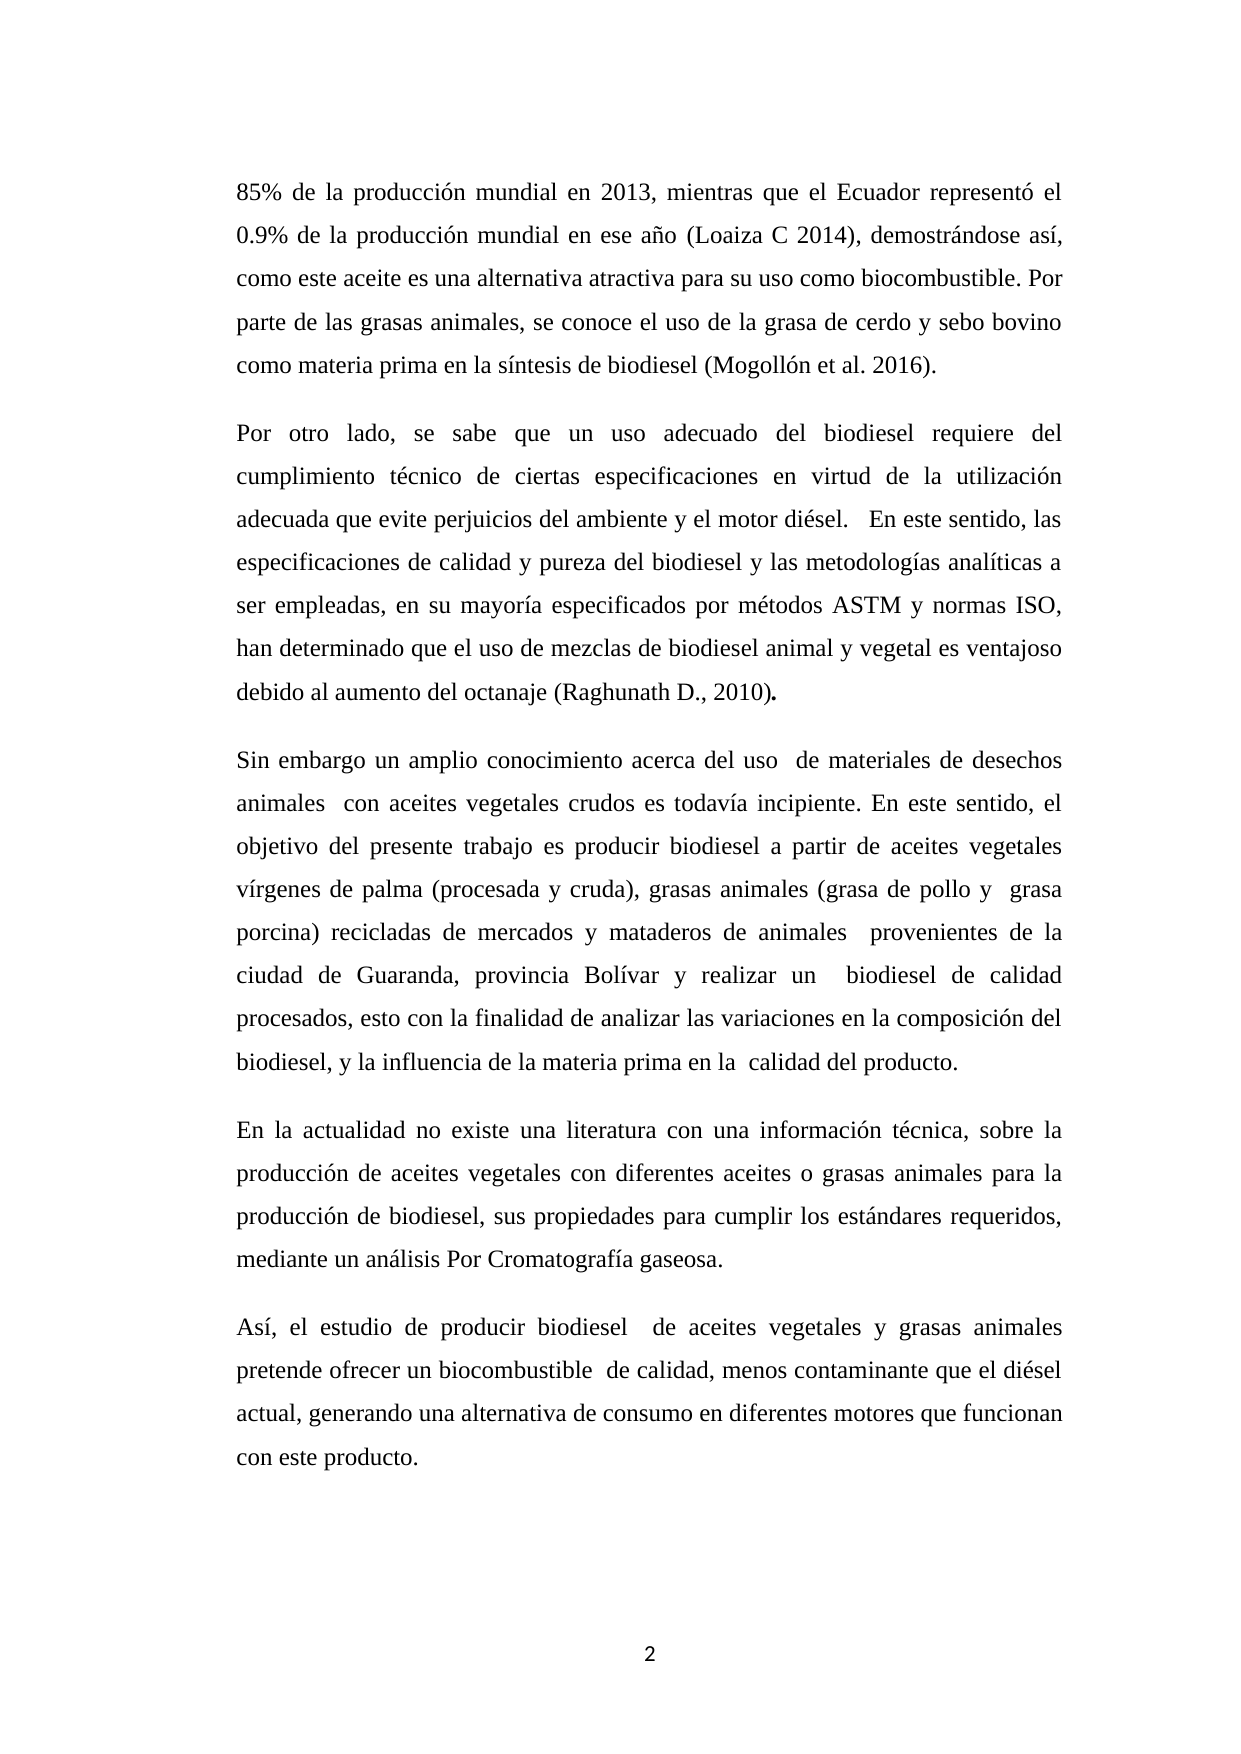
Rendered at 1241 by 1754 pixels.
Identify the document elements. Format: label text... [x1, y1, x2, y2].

text Por otro lado, se sabe que un uso adecuado del biodiesel requiere del cumplimiento técnico de ciertas especificaciones en virtud de la utilización adecuada que evite perjuicios del ambiente y el motor diésel. En este sentido, las especificaciones de calidad y pureza del biodiesel y las metodologías analíticas a ser empleadas, en su mayoría especificados por métodos ASTM y normas ISO, han determinado que el uso de mezclas de biodiesel animal y vegetal es ventajoso debido al aumento del octanaje (Raghunath D., 2010). [236, 418, 1063, 705]
text Sin embargo un amplio conocimiento acerca del uso de materiales de desechos animales con aceites vegetales crudos es todavía incipiente. En este sentido, el objetivo del presente trabajo es producir biodiesel a partir de aceites vegetales vírgenes de palma (procesada y cruda), grasas animales (grasa de pollo y grasa porcina) recicladas de mercados y mataderos de animales provenientes de la ciudad de Guaranda, provincia Bolívar y realizar un biodiesel de calidad procesados, esto con la finalidad de analizar las variaciones en la composición del biodiesel, y la influencia de la materia prima en la calidad del producto. [236, 745, 1063, 1075]
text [236, 177, 1063, 378]
text En la actualidad no existe una literatura con una información técnica, sobre la producción de aceites vegetales con diferentes aceites o grasas animales para la producción de biodiesel, sus propiedades para cumplir los estándares requeridos, mediante un análisis Por Cromatografía gaseosa. [236, 1115, 1063, 1273]
text Así, el estudio de producir biodiesel de aceites vegetales y grasas animales pretende ofrecer un biocombustible de calidad, menos contaminante que el diésel actual, generando una alternativa de consumo en diferentes motores que funcionan con este producto. [236, 1312, 1063, 1470]
